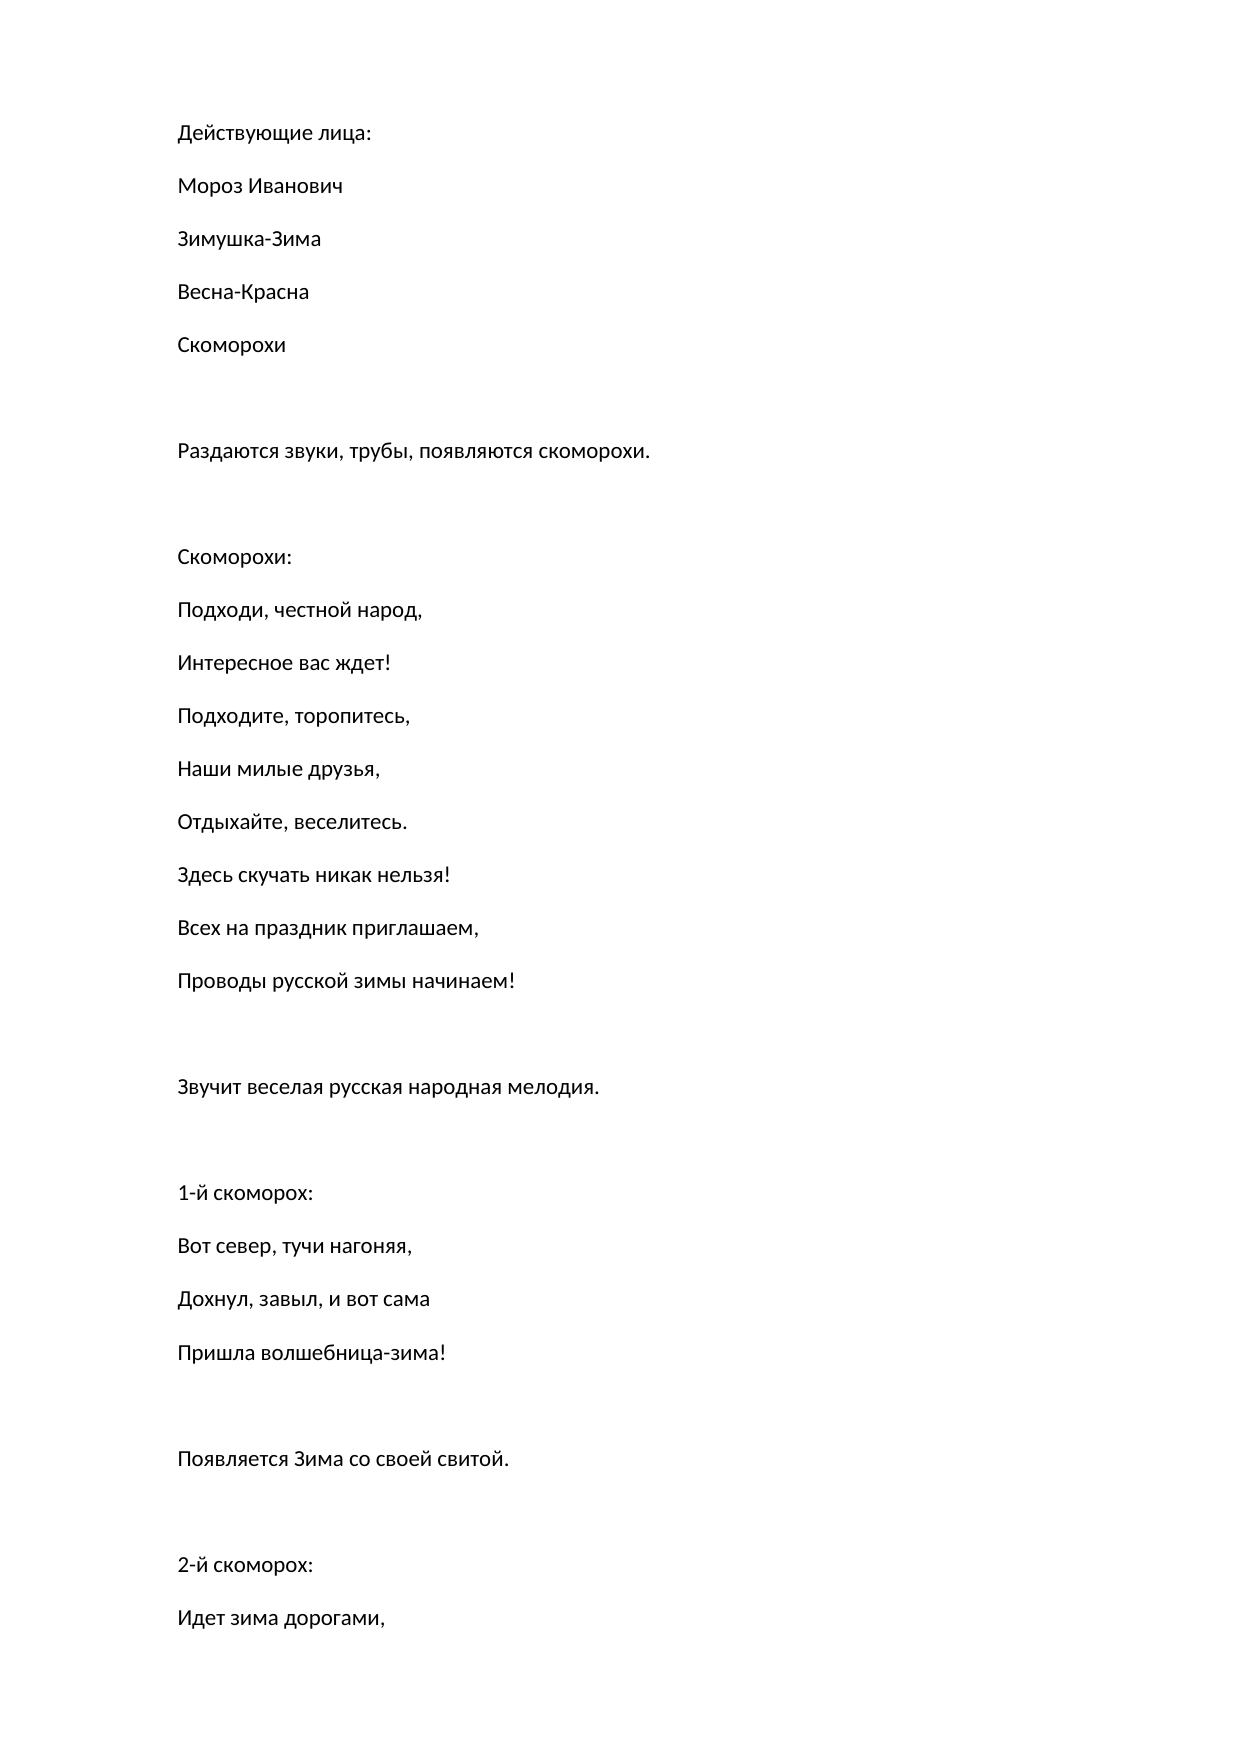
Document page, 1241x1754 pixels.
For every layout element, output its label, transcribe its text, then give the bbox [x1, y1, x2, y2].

text Отдыхайте, веселитесь. [177, 807, 1152, 835]
text Дохнул, завыл, и вот сама [177, 1284, 1152, 1313]
text Подходите, торопитесь, [177, 701, 1152, 729]
text Интересное вас ждет! [177, 648, 1152, 676]
text 1-й скоморох: [177, 1178, 1152, 1207]
text Появляется Зима со своей свитой. [177, 1444, 1152, 1472]
text Скоморохи: [177, 542, 1152, 570]
text Идет зима дорогами, [177, 1603, 1152, 1631]
text Весна-Красна [177, 277, 1152, 305]
text Подходи, честной народ, [177, 595, 1152, 623]
text Скоморохи [177, 330, 1152, 358]
text Здесь скучать никак нельзя! [177, 860, 1152, 888]
text Зимушка-Зима [177, 224, 1152, 252]
text Всех на праздник приглашаем, [177, 913, 1152, 941]
text Проводы русской зимы начинаем! [177, 966, 1152, 994]
text Наши милые друзья, [177, 754, 1152, 782]
text Мороз Иванович [177, 171, 1152, 199]
text Звучит веселая русская народная мелодия. [177, 1072, 1152, 1101]
text Пришла волшебница-зима! [177, 1338, 1152, 1366]
text Вот север, тучи нагоняя, [177, 1232, 1152, 1259]
text 2-й скоморох: [177, 1550, 1152, 1578]
text Раздаются звуки, трубы, появляются скоморохи. [177, 436, 1152, 464]
text Действующие лица: [177, 118, 1152, 146]
